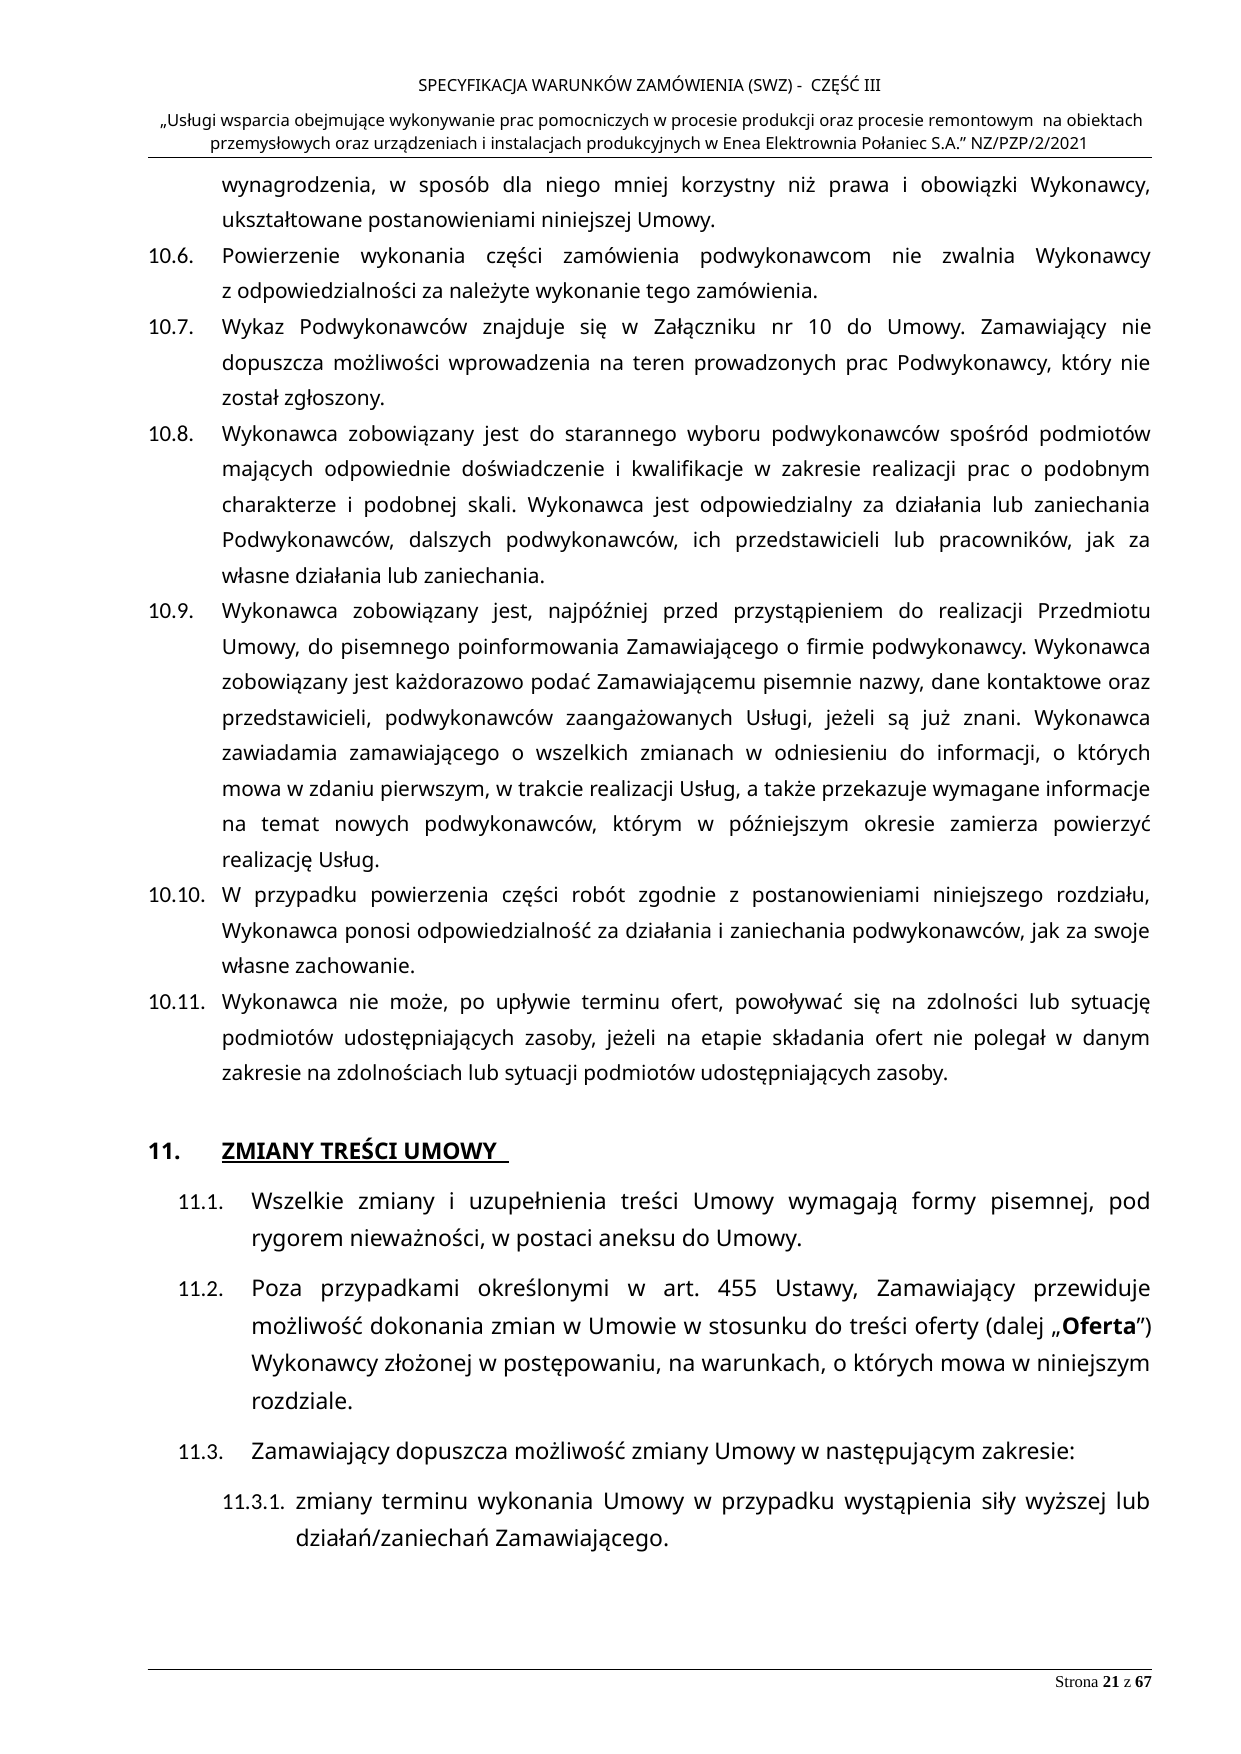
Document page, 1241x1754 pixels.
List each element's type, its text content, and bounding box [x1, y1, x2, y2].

subtitle Wykonawca zobowiązany jest, najpóźniej przed przystąpieniem do realizacji Przedmiotu Umowy, do pisemnego poinformowania Zamawiającego o firmie podwykonawcy. Wykonawca zobowiązany jest każdorazowo podać Zamawiającemu pisemnie nazwy, dane kontaktowe oraz przedstawicieli, podwykonawców zaangażowanych Usługi, jeżeli są już znani. Wykonawca zawiadamia zamawiającego o wszelkich zmianach w odniesieniu do informacji, o których mowa w zdaniu pierwszym, w trakcie realizacji Usług, a także przekazuje wymagane informacje na temat nowych podwykonawców, którym w późniejszym okresie zamierza powierzyć realizację Usług. [148, 596, 1152, 873]
subtitle Wykonawca zobowiązany jest do starannego wyboru podwykonawców spośród podmiotów mających odpowiednie doświadczenie i kwalifikacje w zakresie realizacji prac o podobnym charakterze i podobnej skali. Wykonawca jest odpowiedzialny za działania lub zaniechania Podwykonawców, dalszych podwykonawców, ich przedstawicieli lub pracowników, jak za własne działania lub zaniechania. [148, 419, 1152, 589]
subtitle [148, 170, 1152, 234]
subtitle Poza przypadkami określonymi w art. 455 Ustawy, Zamawiający przewiduje możliwość dokonania zmian w Umowie w stosunku do treści oferty (dalej „Oferta”) Wykonawcy złożonej w postępowaniu, na warunkach, o których mowa w niniejszym rozdziale. [177, 1272, 1152, 1416]
subtitle Wykonawca nie może, po upływie terminu ofert, powoływać się na zdolności lub sytuację podmiotów udostępniających zasoby, jeżeli na etapie składania ofert nie polegał w danym zakresie na zdolnościach lub sytuacji podmiotów udostępniających zasoby. [148, 987, 1152, 1087]
subtitle Powierzenie wykonania części zamówienia podwykonawcom nie zwalnia Wykonawcy z odpowiedzialności za należyte wykonanie tego zamówienia. [148, 241, 1152, 305]
subtitle Zamawiający dopuszcza możliwość zmiany Umowy w następującym zakresie: [177, 1435, 1152, 1466]
subtitle Wszelkie zmiany i uzupełnienia treści Umowy wymagają formy pisemnej, pod rygorem nieważności, w postaci aneksu do Umowy. [177, 1185, 1152, 1254]
subtitle zmiany terminu wykonania Umowy w przypadku wystąpienia siły wyższej lub działań/zaniechań Zamawiającego. [222, 1485, 1152, 1554]
subtitle W przypadku powierzenia części robót zgodnie z postanowieniami niniejszego rozdziału, Wykonawca ponosi odpowiedzialność za działania i zaniechania podwykonawców, jak za swoje własne zachowanie. [148, 881, 1152, 980]
subtitle Wykaz Podwykonawców znajduje się w Załączniku nr 10 do Umowy. Zamawiający nie dopuszcza możliwości wprowadzenia na teren prowadzonych prac Podwykonawcy, który nie został zgłoszony. [148, 312, 1152, 412]
subtitle Zmiany treści Umowy [148, 1135, 1152, 1166]
